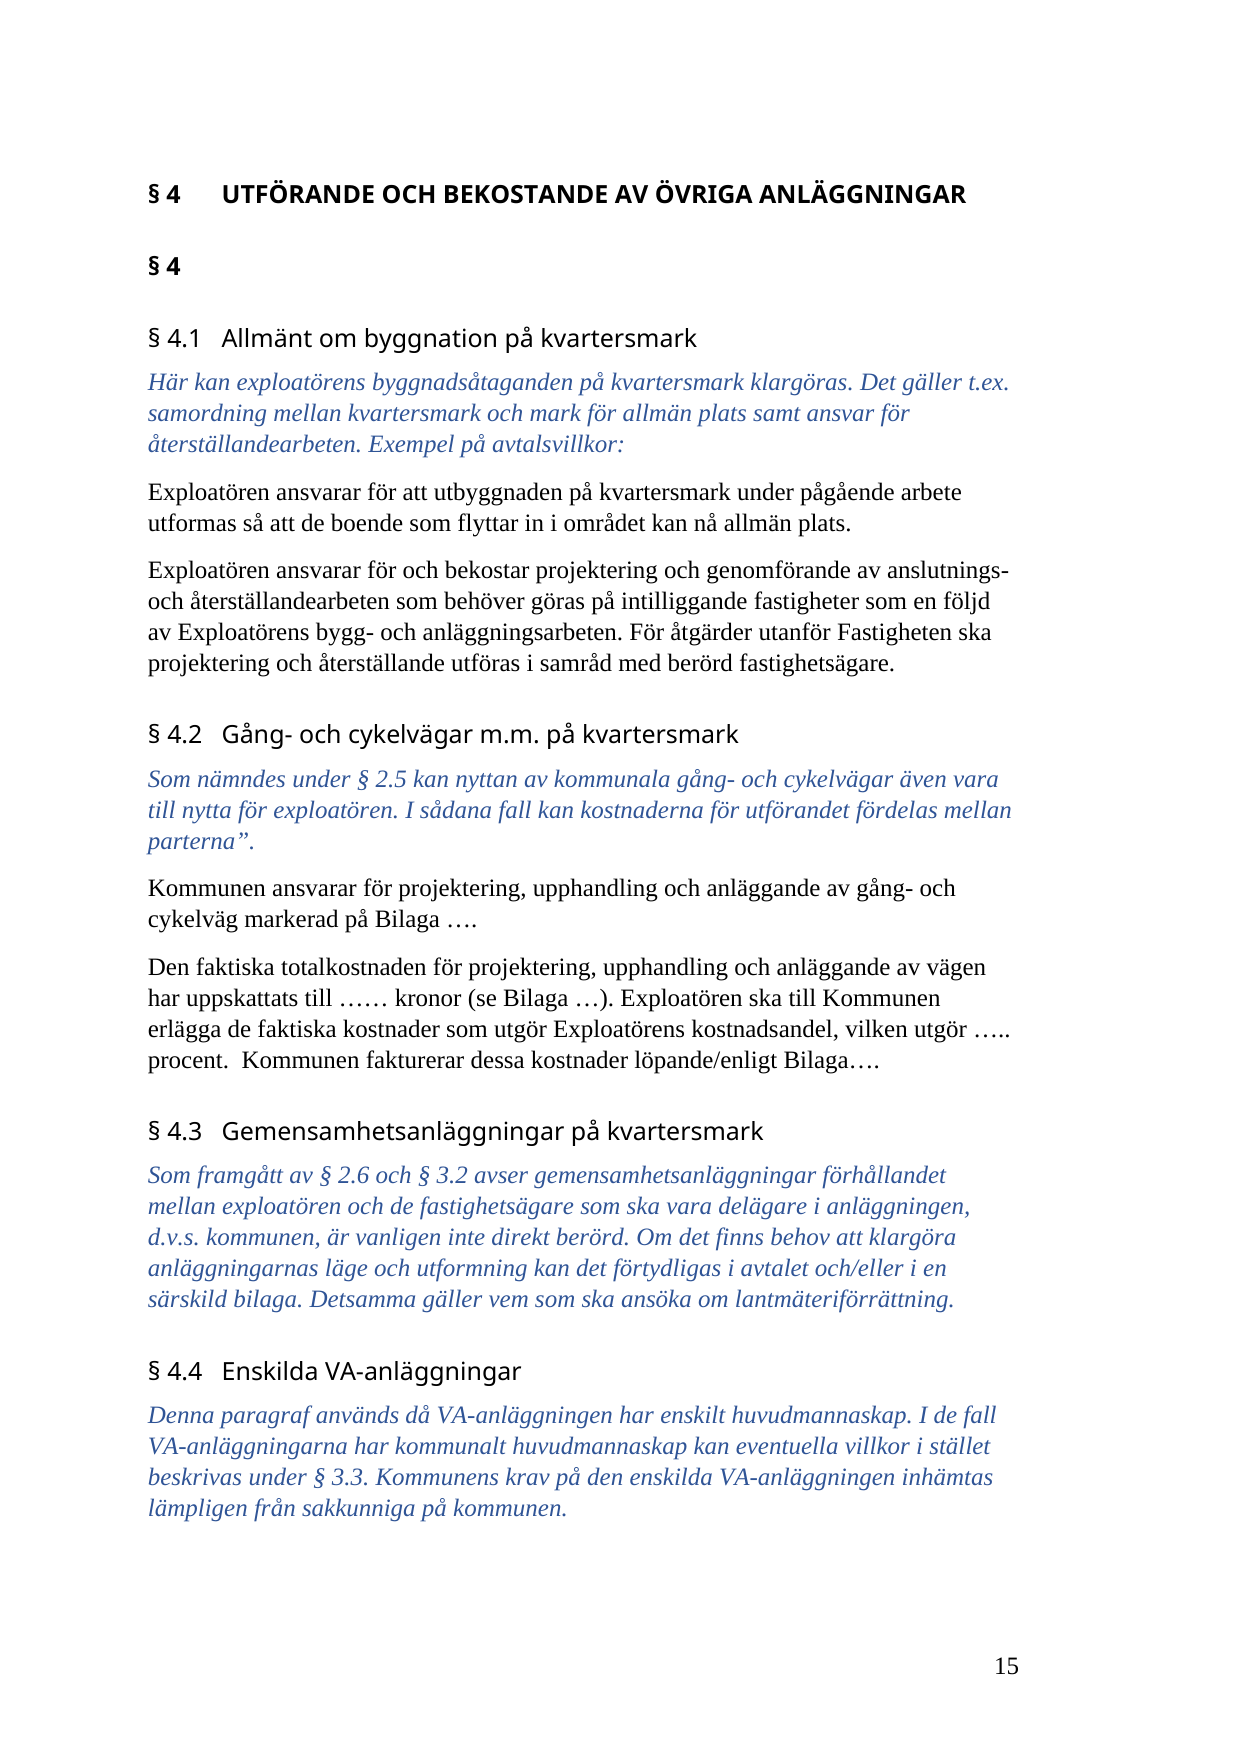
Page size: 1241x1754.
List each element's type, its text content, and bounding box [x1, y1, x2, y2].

text Kommunen ansvarar för projektering, upphandling och anläggande av gång- och cykelväg markerad på Bilaga …. [148, 873, 1019, 933]
text Som framgått av § 2.6 och § 3.2 avser gemensamhetsanläggningar förhållandet mellan exploatören och de fastighetsägare som ska vara delägare i anläggningen, d.v.s. kommunen, är vanligen inte direkt berörd. Om det finns behov att klargöra anläggningarnas läge och utformning kan det förtydligas i avtalet och/eller i en särskild bilaga. Detsamma gäller vem som ska ansöka om lantmäteriförrättning. [148, 1160, 1019, 1313]
subtitle Gång- och cykelvägar m.m. på kvartersmark [148, 717, 1019, 751]
text Som nämndes under § 2.5 kan nyttan av kommunala gång- och cykelvägar även vara till nytta för exploatören. I sådana fall kan kostnaderna för utförandet fördelas mellan parterna”. [148, 764, 1019, 854]
text Exploatören ansvarar för att utbyggnaden på kvartersmark under pågående arbete utformas så att de boende som flyttar in i området kan nå allmän plats. [148, 477, 1019, 536]
text Exploatören ansvarar för och bekostar projektering och genomförande av anslutnings- och återställandearbeten som behöver göras på intilliggande fastigheter som en följd av Exploatörens bygg- och anläggningsarbeten. För åtgärder utanför Fastigheten ska projektering och återställande utföras i samråd med berörd fastighetsägare. [148, 555, 1019, 677]
subtitle Allmänt om byggnation på kvartersmark [148, 320, 1019, 354]
subtitle Gemensamhetsanläggningar på kvartersmark [148, 1114, 1019, 1148]
text Denna paragraf används då VA-anläggningen har enskilt huvudmannaskap. I de fall VA-anläggningarna har kommunalt huvudmannaskap kan eventuella villkor i stället beskrivas under § 3.3. Kommunens krav på den enskilda VA-anläggningen inhämtas lämpligen från sakkunniga på kommunen. [148, 1400, 1019, 1522]
subtitle Enskilda VA-anläggningar [148, 1353, 1019, 1387]
text Här kan exploatörens byggnadsåtaganden på kvartersmark klargöras. Det gäller t.ex. samordning mellan kvartersmark och mark för allmän plats samt ansvar för återställandearbeten. Exempel på avtalsvillkor: [148, 367, 1019, 458]
text Den faktiska totalkostnaden för projektering, upphandling och anläggande av vägen har uppskattats till …… kronor (se Bilaga …). Exploatören ska till Kommunen erlägga de faktiska kostnader som utgör Exploatörens kostnadsandel, vilken utgör ….. procent. Kommunen fakturerar dessa kostnader löpande/enligt Bilaga…. [148, 952, 1019, 1074]
subtitle UTFÖRANDE OCH BEKOSTANDE AV ÖVRIGA ANLÄGGNINGAR [148, 177, 1019, 211]
